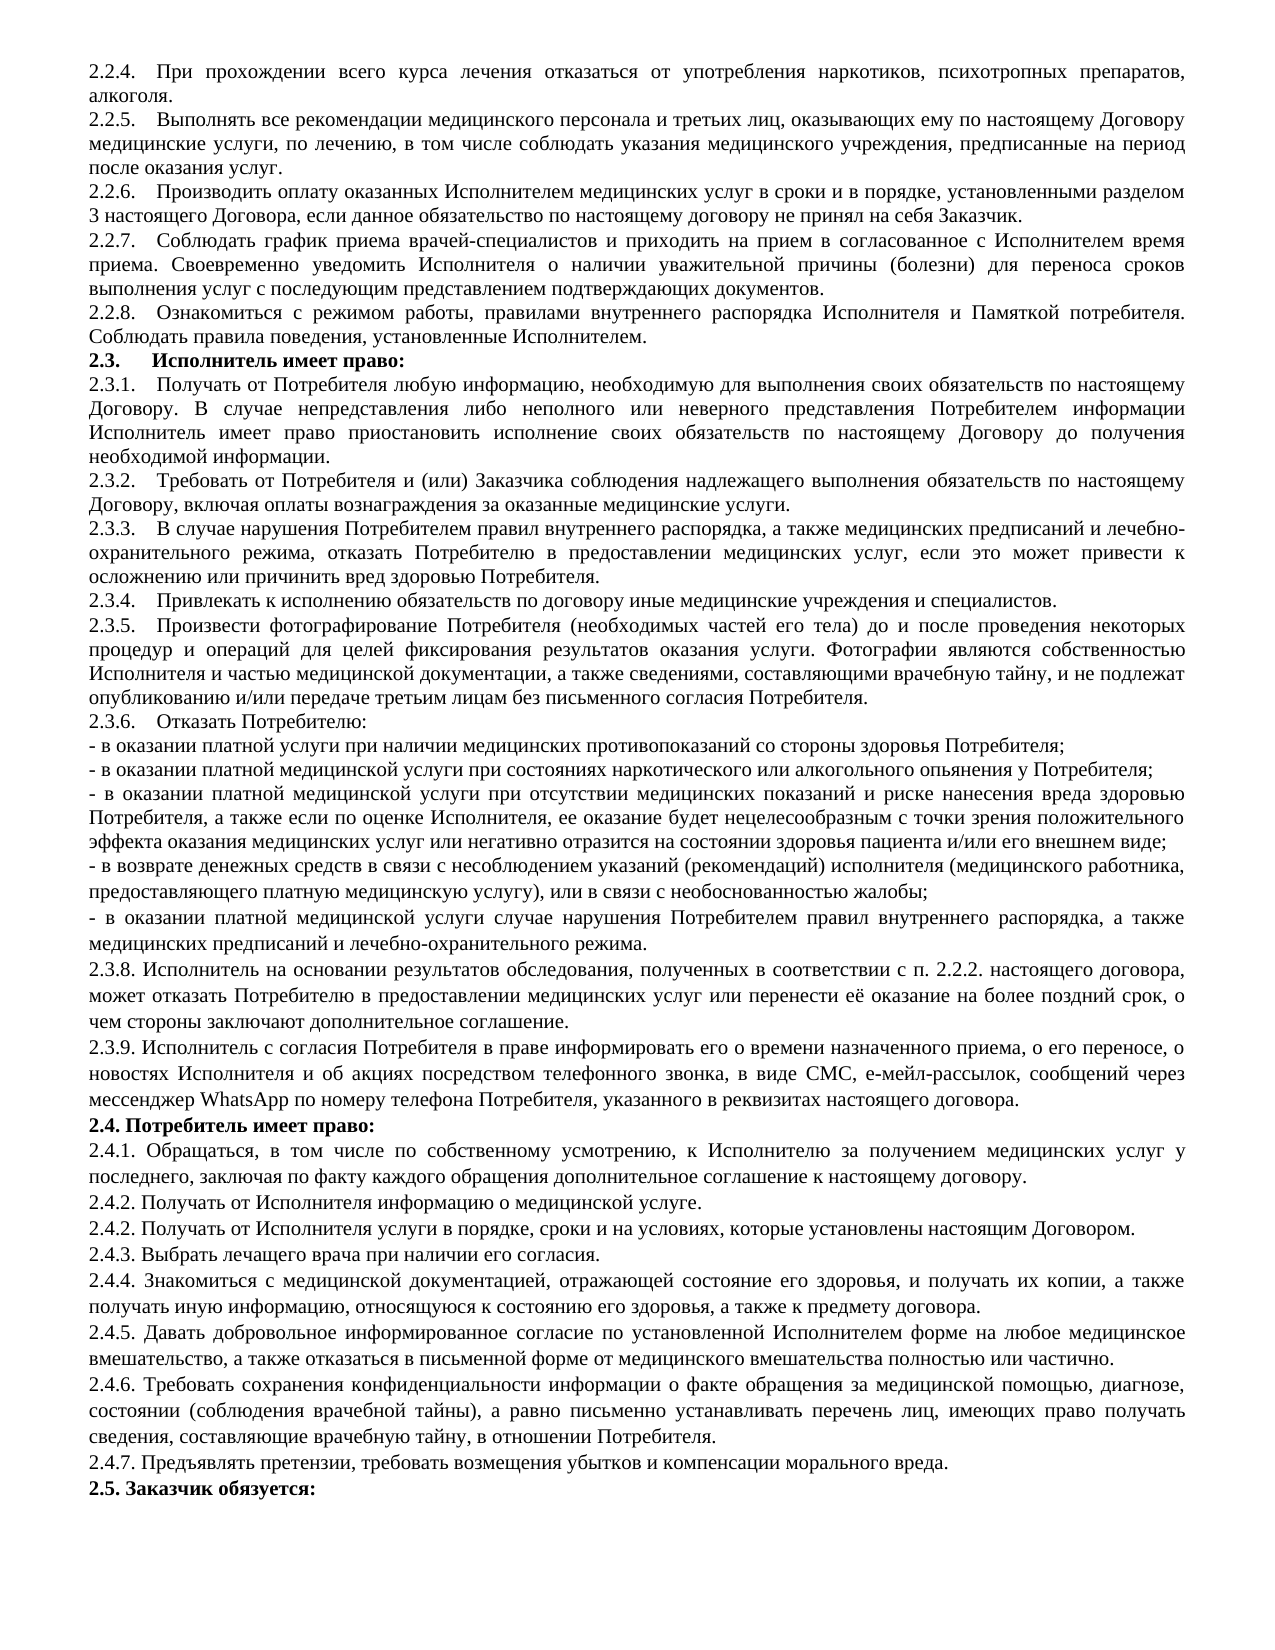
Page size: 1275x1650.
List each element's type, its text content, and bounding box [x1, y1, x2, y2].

list Отказать Потребителю: [89, 709, 1186, 733]
text 2.4.6. Требовать сохранения конфиденциальности информации о факте обращения за медицинской помощью, диагнозе, состоянии (соблюдения врачебной тайны), а равно письменно устанавливать перечень лиц, имеющих право получать сведения, составляющие врачебную тайну, в отношении Потребителя. [89, 1372, 1186, 1448]
text - в оказании платной медицинской услуги при отсутствии медицинских показаний и риске нанесения вреда здоровью Потребителя, а также если по оценке Исполнителя, ее оказание будет нецелесообразным с точки зрения положительного эффекта оказания медицинских услуг или негативно отразится на состоянии здоровья пациента и/или его внешнем виде; [89, 781, 1186, 853]
text 2.3.9. Исполнитель с согласия Потребителя в праве информировать его о времени назначенного приема, о его переносе, о новостях Исполнителя и об акциях посредством телефонного звонка, в виде СМС, е-мейл-рассылок, сообщений через мессенджер WhatsApp по номеру телефона Потребителя, указанного в реквизитах настоящего договора. [89, 1035, 1186, 1111]
list Ознакомиться с режимом работы, правилами внутреннего распорядка Исполнителя и Памяткой потребителя. Соблюдать правила поведения, установленные Исполнителем. [89, 300, 1186, 348]
list Произвести фотографирование Потребителя (необходимых частей его тела) до и после проведения некоторых процедур и операций для целей фиксирования результатов оказания услуги. Фотографии являются собственностью Исполнителя и частью медицинской документации, а также сведениями, составляющими врачебную тайну, и не подлежат опубликованию и/или передаче третьим лицам без письменного согласия Потребителя. [89, 612, 1186, 709]
text - в возврате денежных средств в связи с несоблюдением указаний (рекомендаций) исполнителя (медицинского работника, предоставляющего платную медицинскую услугу), или в связи с необоснованностью жалобы; [89, 853, 1186, 903]
list Производить оплату оказанных Исполнителем медицинских услуг в сроки и в порядке, установленными разделом 3 настоящего Договора, если данное обязательство по настоящему договору не принял на себя Заказчик. [89, 179, 1186, 227]
text 2.4.5. Давать добровольное информированное согласие по установленной Исполнителем форме на любое медицинское вмешательство, а также отказаться в письменной форме от медицинского вмешательства полностью или частично. [89, 1320, 1186, 1370]
text 2.4.2. Получать от Исполнителя услуги в порядке, сроки и на условиях, которые установлены настоящим Договором. [89, 1216, 1186, 1240]
list В случае нарушения Потребителем правил внутреннего распорядка, а также медицинских предписаний и лечебно-охранительного режима, отказать Потребителю в предоставлении медицинских услуг, если это может привести к осложнению или причинить вред здоровью Потребителя. [89, 516, 1186, 588]
text 2.4. Потребитель имеет право: [89, 1112, 1186, 1137]
list Соблюдать график приема врачей-специалистов и приходить на прием в согласованное с Исполнителем время приема. Своевременно уведомить Исполнителя о наличии уважительной причины (болезни) для переноса сроков выполнения услуг с последующим представлением подтверждающих документов. [89, 227, 1186, 300]
text 2.4.1. Обращаться, в том числе по собственному усмотрению, к Исполнителю за получением медицинских услуг у последнего, заключая по факту каждого обращения дополнительное соглашение к настоящему договору. [89, 1138, 1186, 1188]
text - в оказании платной медицинской услуги при состояниях наркотического или алкогольного опьянения у Потребителя; [89, 757, 1186, 781]
list При прохождении всего курса лечения отказаться от употребления наркотиков, психотропных препаратов, алкоголя. [89, 59, 1186, 107]
text 2.4.3. Выбрать лечащего врача при наличии его согласия. [89, 1242, 1186, 1266]
text 2.4.4. Знакомиться с медицинской документацией, отражающей состояние его здоровья, и получать их копии, а также получать иную информацию, относящуюся к состоянию его здоровья, а также к предмету договора. [89, 1268, 1186, 1318]
text 2.3. Исполнитель имеет право: [89, 348, 1186, 372]
list Выполнять все рекомендации медицинского персонала и третьих лиц, оказывающих ему по настоящему Договору медицинские услуги, по лечению, в том числе соблюдать указания медицинского учреждения, предписанные на период после оказания услуг. [89, 107, 1186, 179]
text 2.3.8. Исполнитель на основании результатов обследования, полученных в соответствии с п. 2.2.2. настоящего договора, может отказать Потребителю в предоставлении медицинских услуг или перенести её оказание на более поздний срок, о чем стороны заключают дополнительное соглашение. [89, 957, 1186, 1033]
list Привлекать к исполнению обязательств по договору иные медицинские учреждения и специалистов. [89, 588, 1186, 612]
text 2.5. Заказчик обязуется: [89, 1476, 1186, 1500]
list Получать от Потребителя любую информацию, необходимую для выполнения своих обязательств по настоящему Договору. В случае непредставления либо неполного или неверного представления Потребителем информации Исполнитель имеет право приостановить исполнение своих обязательств по настоящему Договору до получения необходимой информации. [89, 372, 1186, 468]
list Требовать от Потребителя и (или) Заказчика соблюдения надлежащего выполнения обязательств по настоящему Договору, включая оплаты вознаграждения за оказанные медицинские услуги. [89, 468, 1186, 516]
text - в оказании платной медицинской услуги случае нарушения Потребителем правил внутреннего распорядка, а также медицинских предписаний и лечебно-охранительного режима. [89, 905, 1186, 955]
text 2.4.7. Предъявлять претензии, требовать возмещения убытков и компенсации морального вреда. [89, 1450, 1186, 1474]
text 2.4.2. Получать от Исполнителя информацию о медицинской услуге. [89, 1190, 1186, 1214]
text - в оказании платной услуги при наличии медицинских противопоказаний со стороны здоровья Потребителя; [89, 733, 1186, 757]
